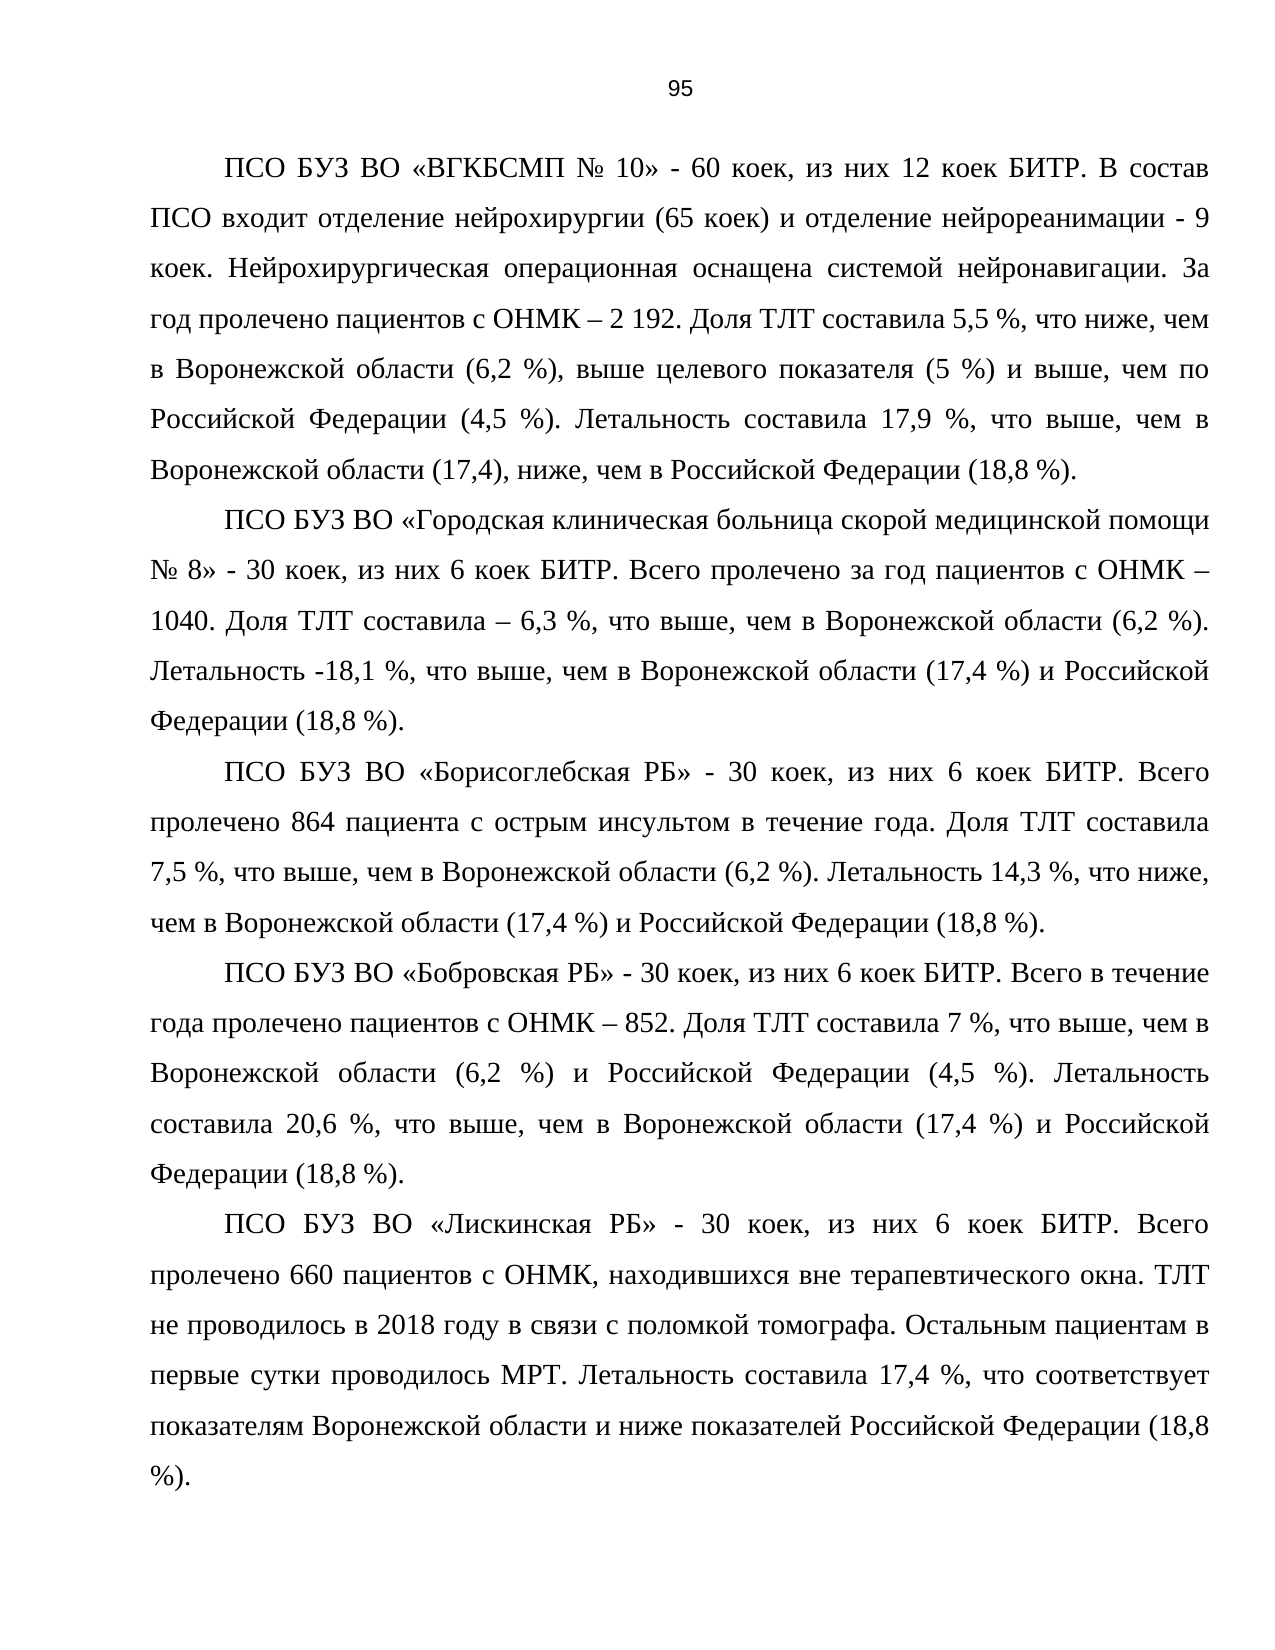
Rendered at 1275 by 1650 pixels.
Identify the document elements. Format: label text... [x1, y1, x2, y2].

text ПСО БУЗ ВО «Бобровская РБ» - 30 коек, из них 6 коек БИТР. Всего в течение года пролечено пациентов с ОНМК – 852. Доля ТЛТ составила 7 %, что выше, чем в Воронежской области (6,2 %) и Российской Федерации (4,5 %). Летальность составила 20,6 %, что выше, чем в Воронежской области (17,4 %) и Российской Федерации (18,8 %). [150, 955, 1211, 1190]
text ПСО БУЗ ВО «Лискинская РБ» - 30 коек, из них 6 коек БИТР. Всего пролечено 660 пациентов с ОНМК, находившихся вне терапевтического окна. ТЛТ не проводилось в 2018 году в связи с поломкой томографа. Остальным пациентам в первые сутки проводилось МРТ. Летальность составила 17,4 %, что соответствует показателям Воронежской области и ниже показателей Российской Федерации (18,8 %). [150, 1207, 1211, 1492]
text ПСО БУЗ ВО «Городская клиническая больница скорой медицинской помощи № 8» - 30 коек, из них 6 коек БИТР. Всего пролечено за год пациентов с ОНМК – 1040. Доля ТЛТ составила – 6,3 %, что выше, чем в Воронежской области (6,2 %). Летальность -18,1 %, что выше, чем в Воронежской области (17,4 %) и Российской Федерации (18,8 %). [150, 502, 1211, 737]
text ПСО БУЗ ВО «Борисоглебская РБ» - 30 коек, из них 6 коек БИТР. Всего пролечено 864 пациента с острым инсультом в течение года. Доля ТЛТ составила 7,5 %, что выше, чем в Воронежской области (6,2 %). Летальность 14,3 %, что ниже, чем в Воронежской области (17,4 %) и Российской Федерации (18,8 %). [150, 754, 1211, 938]
text ПСО БУЗ ВО «ВГКБСМП № 10» - 60 коек, из них 12 коек БИТР. В состав ПСО входит отделение нейрохирургии (65 коек) и отделение нейрореанимации - 9 коек. Нейрохирургическая операционная оснащена системой нейронавигации. За год пролечено пациентов с ОНМК – 2 192. Доля ТЛТ составила 5,5 %, что ниже, чем в Воронежской области (6,2 %), выше целевого показателя (5 %) и выше, чем по Российской Федерации (4,5 %). Летальность составила 17,9 %, что выше, чем в Воронежской области (17,4), ниже, чем в Российской Федерации (18,8 %). [150, 150, 1211, 485]
